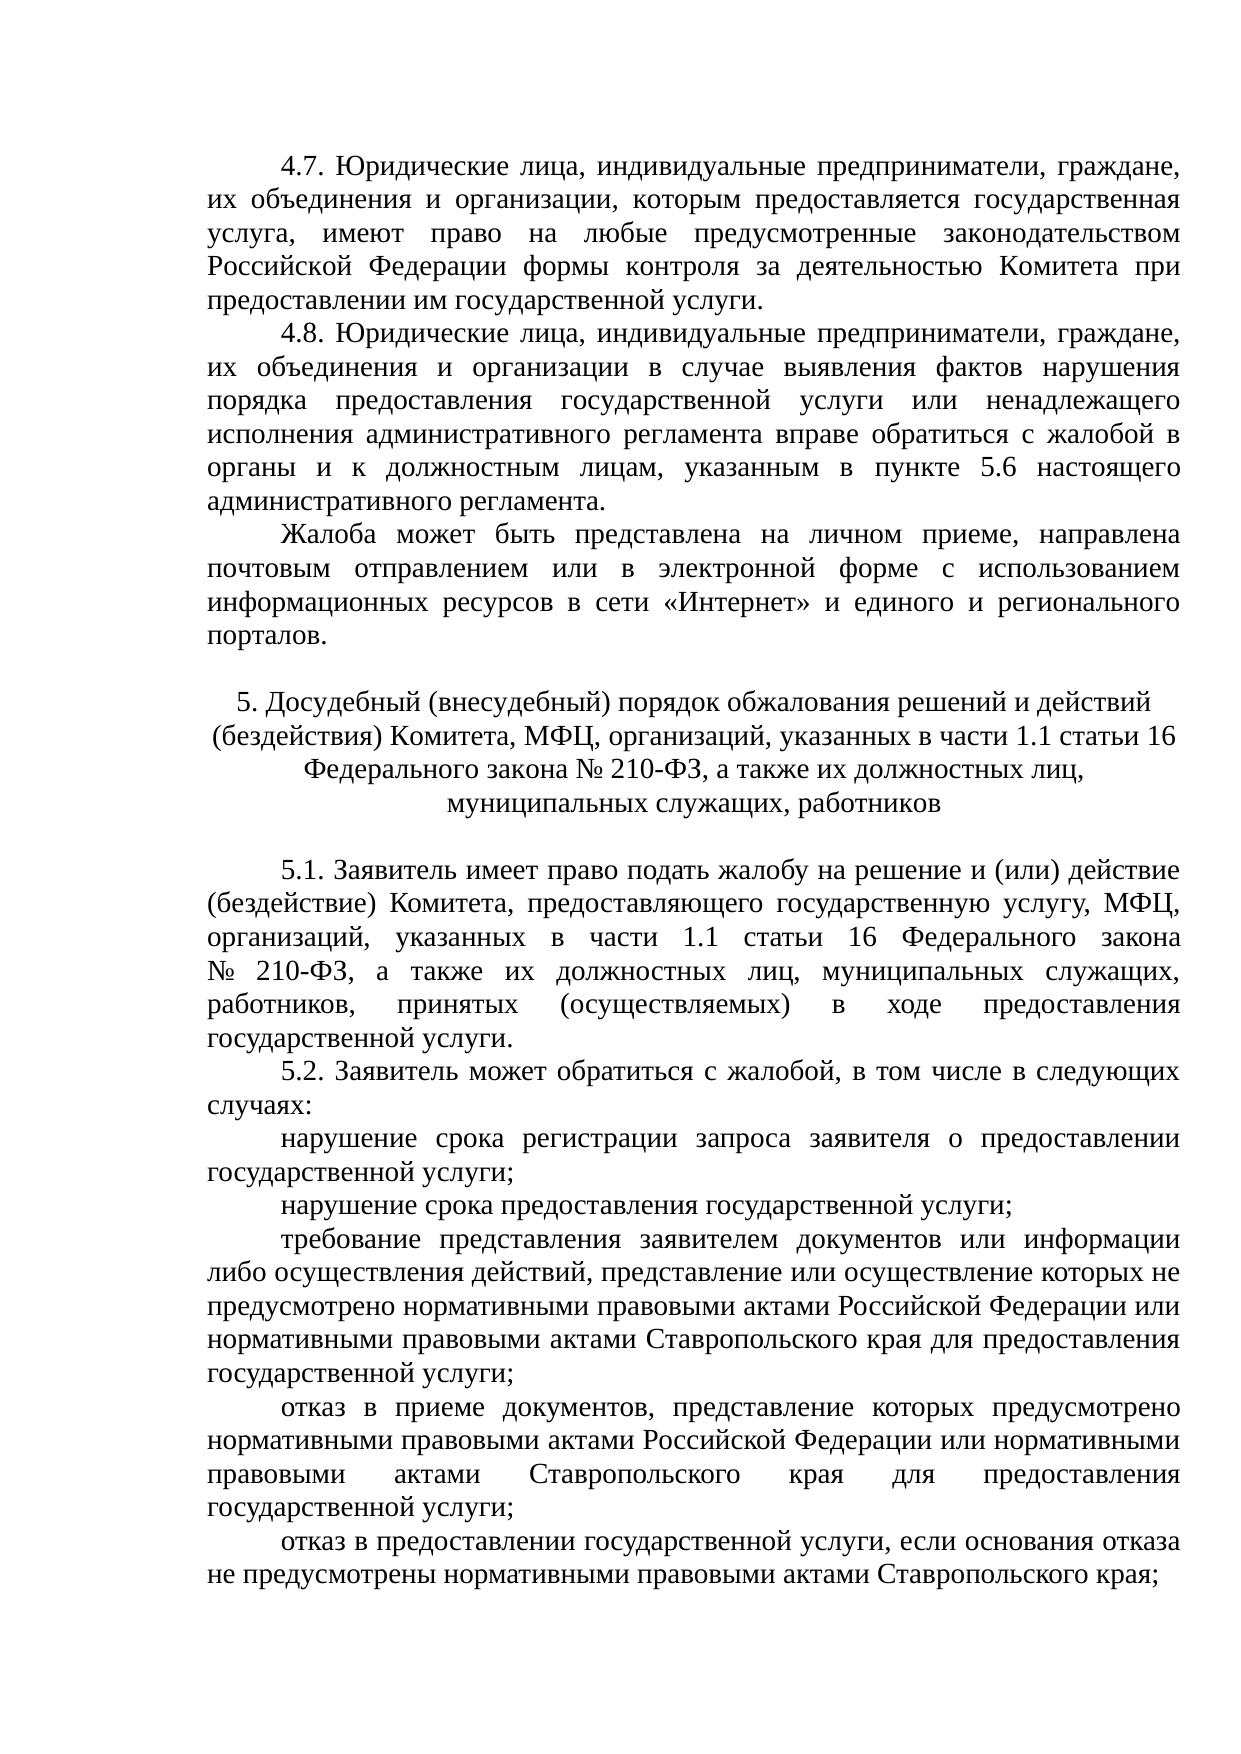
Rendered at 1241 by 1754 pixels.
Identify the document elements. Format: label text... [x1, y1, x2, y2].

text нарушение срока предоставления государственной услуги; [207, 1187, 1181, 1221]
text 5.1. Заявитель имеет право подать жалобу на решение и (или) действие (бездействие) Комитета, предоставляющего государственную услугу, МФЦ, организаций, указанных в части 1.1 статьи 16 Федерального закона № 210-ФЗ, а также их должностных лиц, муниципальных служащих, работников, принятых (осуществляемых) в ходе предоставления государственной услуги. [207, 852, 1181, 1053]
text отказ в приеме документов, представление которых предусмотрено нормативными правовыми актами Российской Федерации или нормативными правовыми актами Ставропольского края для предоставления государственной услуги; [207, 1389, 1181, 1523]
text отказ в предоставлении государственной услуги, если основания отказа не предусмотрены нормативными правовыми актами Ставропольского края; [207, 1523, 1181, 1590]
text 4.8. Юридические лица, индивидуальные предприниматели, граждане, их объединения и организации в случае выявления фактов нарушения порядка предоставления государственной услуги или ненадлежащего исполнения административного регламента вправе обратиться с жалобой в органы и к должностным лицам, указанным в пункте 5.6 настоящего административного регламента. [207, 315, 1181, 517]
text 5.2. Заявитель может обратиться с жалобой, в том числе в следующих случаях: [207, 1053, 1181, 1120]
text Жалоба может быть представлена на личном приеме, направлена почтовым отправлением или в электронной форме с использованием информационных ресурсов в сети «Интернет» и единого и регионального порталов. [207, 517, 1181, 651]
subtitle 5. Досудебный (внесудебный) порядок обжалования решений и действий (бездействия) Комитета, МФЦ, организаций, указанных в части 1.1 статьи 16 Федерального закона № 210-ФЗ, а также их должностных лиц, муниципальных служащих, работников [207, 684, 1181, 818]
text 4.7. Юридические лица, индивидуальные предприниматели, граждане, их объединения и организации, которым предоставляется государственная услуга, имеют право на любые предусмотренные законодательством Российской Федерации формы контроля за деятельностью Комитета при предоставлении им государственной услуги. [207, 148, 1181, 315]
text нарушение срока регистрации запроса заявителя о предоставлении государственной услуги; [207, 1120, 1181, 1187]
text требование представления заявителем документов или информации либо осуществления действий, представление или осуществление которых не предусмотрено нормативными правовыми актами Российской Федерации или нормативными правовыми актами Ставропольского края для предоставления государственной услуги; [207, 1221, 1181, 1389]
